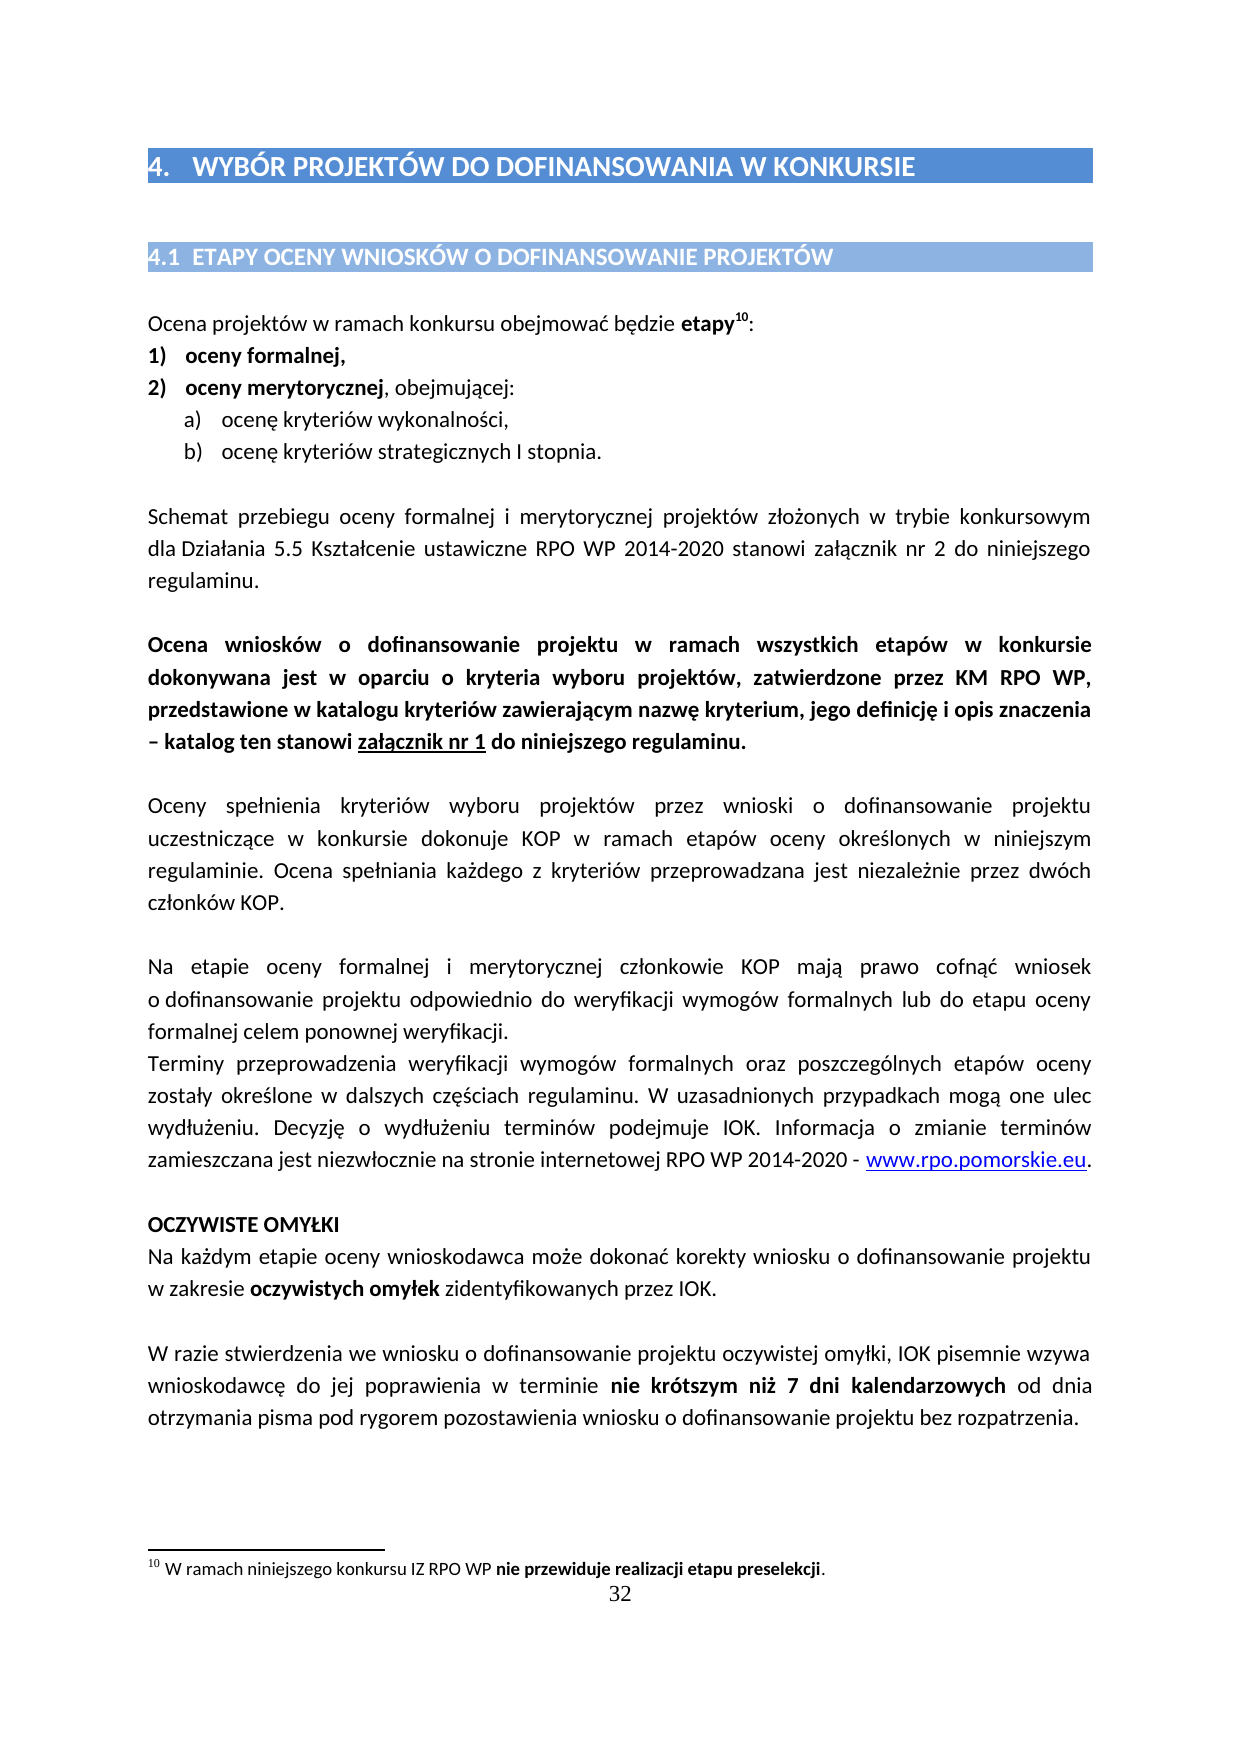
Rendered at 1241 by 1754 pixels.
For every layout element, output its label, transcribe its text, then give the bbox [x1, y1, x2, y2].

text Na etapie oceny formalnej i merytorycznej członkowie KOP mają prawo cofnąć wniosek o dofinansowanie projektu odpowiednio do weryfikacji wymogów formalnych lub do etapu oceny formalnej celem ponownej weryfikacji. [148, 952, 1093, 1045]
list oceny merytorycznej, obejmującej: [148, 373, 1093, 401]
list WYBÓR PROJEKTÓW DO DOFINANSOWANIA W KONKURSIE [148, 148, 1093, 183]
text Terminy przeprowadzenia weryfikacji wymogów formalnych oraz poszczególnych etapów oceny zostały określone w dalszych częściach regulaminu. W uzasadnionych przypadkach mogą one ulec wydłużeniu. Decyzję o wydłużeniu terminów podejmuje IOK. Informacja o zmianie terminów zamieszczana jest niezwłocznie na stronie internetowej RPO WP 2014-2020 - www.rpo.pomorskie.eu. [148, 1049, 1093, 1174]
list ETAPY OCENY WNIOSKÓW O DOFINANSOWANIE PROJEKTÓW [148, 242, 1093, 272]
text Na każdym etapie oceny wnioskodawca może dokonać korekty wniosku o dofinansowanie projektu w zakresie oczywistych omyłek zidentyfikowanych przez IOK. [148, 1242, 1093, 1302]
text Ocena wniosków o dofinansowanie projektu w ramach wszystkich etapów w konkursie dokonywana jest w oparciu o kryteria wyboru projektów, zatwierdzone przez KM RPO WP, przedstawione w katalogu kryteriów zawierającym nazwę kryterium, jego definicję i opis znaczenia – katalog ten stanowi załącznik nr 1 do niniejszego regulaminu. [148, 631, 1093, 755]
text OCZYWISTE OMYŁKI [148, 1210, 1093, 1238]
text Ocena projektów w ramach konkursu obejmować będzie etapy: [148, 309, 1093, 337]
list ocenę kryteriów wykonalności, [184, 405, 1093, 433]
text W razie stwierdzenia we wniosku o dofinansowanie projektu oczywistej omyłki, IOK pisemnie wzywa wnioskodawcę do jej poprawienia w terminie nie krótszym niż 7 dni kalendarzowych od dnia otrzymania pisma pod rygorem pozostawienia wniosku o dofinansowanie projektu bez rozpatrzenia. [148, 1339, 1093, 1431]
list ocenę kryteriów strategicznych I stopnia. [184, 437, 1093, 466]
list oceny formalnej, [148, 341, 1093, 369]
text Schemat przebiegu oceny formalnej i merytorycznej projektów złożonych w trybie konkursowym dla Działania 5.5 Kształcenie ustawiczne RPO WP 2014-2020 stanowi załącznik nr 2 do niniejszego regulaminu. [148, 502, 1093, 594]
text Oceny spełnienia kryteriów wyboru projektów przez wnioski o dofinansowanie projektu uczestniczące w konkursie dokonuje KOP w ramach etapów oceny określonych w niniejszym regulaminie. Ocena spełniania każdego z kryteriów przeprowadzana jest niezależnie przez dwóch członków KOP. [148, 792, 1093, 916]
